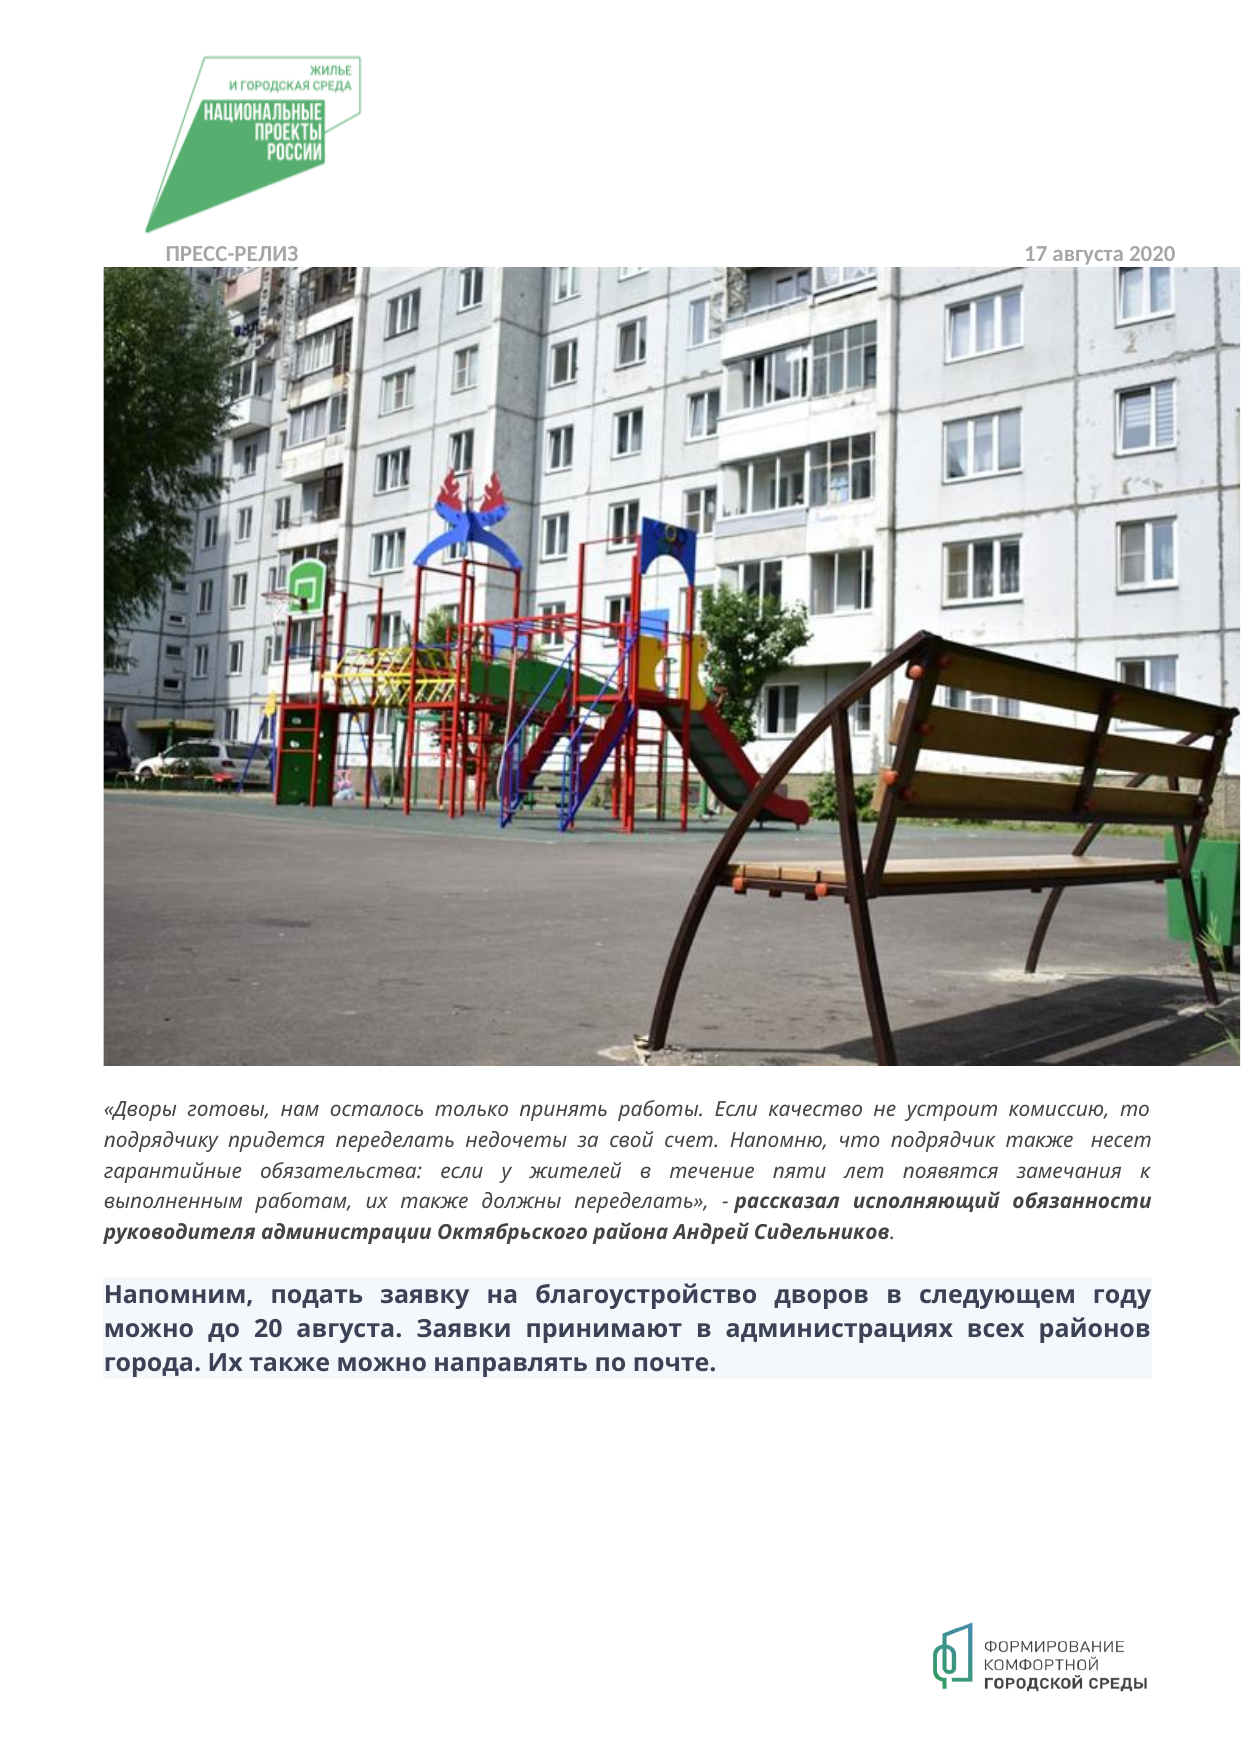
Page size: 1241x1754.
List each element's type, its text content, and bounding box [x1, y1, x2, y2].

picture [103, 43, 377, 240]
picture [103, 267, 1241, 1066]
text «Дворы готовы, нам осталось только принять работы. Если качество не устроит комиссию, то подрядчику придется переделать недочеты за свой счет. Напомню, что подрядчик также несет гарантийные обязательства: если у жителей в течение пяти лет появятся замечания к выполненным работам, их также должны переделать», - рассказал исполняющий обязанности руководителя администрации Октябрьского района Андрей Сидельников. [103, 1094, 1152, 1245]
picture [918, 1614, 1152, 1697]
text Напомним, подать заявку на благоустройство дворов в следующем году можно до 20 августа. Заявки принимают в администрациях всех районов города. Их также можно направлять по почте. [103, 1277, 1152, 1379]
